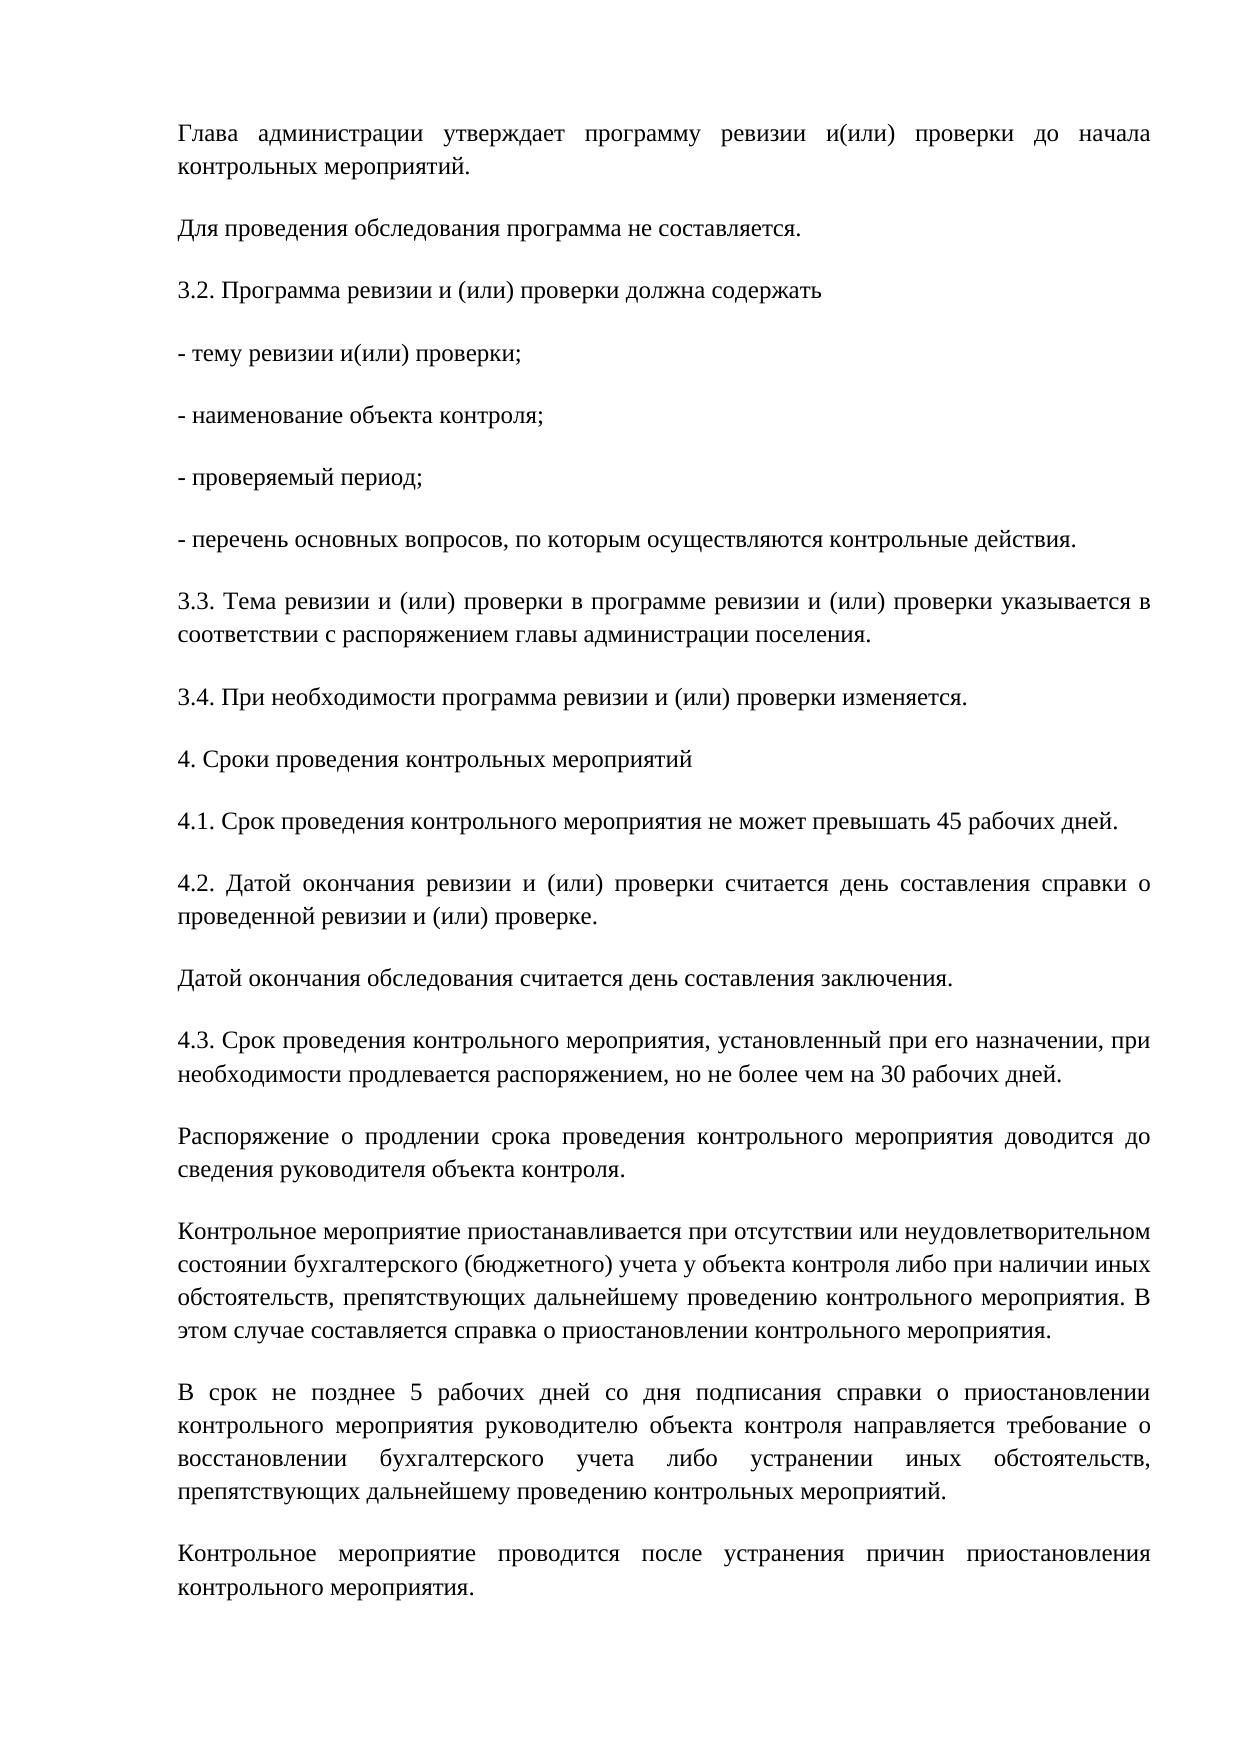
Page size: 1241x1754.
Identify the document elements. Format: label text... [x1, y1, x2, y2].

text Для проведения обследования программа не составляется. [177, 213, 1152, 242]
text Распоряжение о продлении срока проведения контрольного мероприятия доводится до сведения руководителя объекта контроля. [177, 1121, 1152, 1183]
text 4.1. Срок проведения контрольного мероприятия не может превышать 45 рабочих дней. [177, 806, 1152, 835]
text - тему ревизии и(или) проверки; [177, 338, 1152, 366]
text - наименование объекта контроля; [177, 400, 1152, 429]
text Глава администрации утверждает программу ревизии и(или) проверки до начала контрольных мероприятий. [177, 118, 1152, 180]
text Датой окончания обследования считается день составления заключения. [177, 963, 1152, 992]
text - проверяемый период; [177, 462, 1152, 491]
text 3.4. При необходимости программа ревизии и (или) проверки изменяется. [177, 682, 1152, 710]
text В срок не позднее 5 рабочих дней со дня подписания справки о приостановлении контрольного мероприятия руководителю объекта контроля направляется требование о восстановлении бухгалтерского учета либо устранении иных обстоятельств, препятствующих дальнейшему проведению контрольных мероприятий. [177, 1377, 1152, 1505]
text Контрольное мероприятие проводится после устранения причин приостановления контрольного мероприятия. [177, 1538, 1152, 1600]
text - перечень основных вопросов, по которым осуществляются контрольные действия. [177, 524, 1152, 553]
text 4. Сроки проведения контрольных мероприятий [177, 744, 1152, 773]
text 4.3. Срок проведения контрольного мероприятия, установленный при его назначении, при необходимости продлевается распоряжением, но не более чем на 30 рабочих дней. [177, 1026, 1152, 1087]
text 3.3. Тема ревизии и (или) проверки в программе ревизии и (или) проверки указывается в соответствии с распоряжением главы администрации поселения. [177, 586, 1152, 648]
text 4.2. Датой окончания ревизии и (или) проверки считается день составления справки о проведенной ревизии и (или) проверке. [177, 868, 1152, 930]
text Контрольное мероприятие приостанавливается при отсутствии или неудовлетворительном состоянии бухгалтерского (бюджетного) учета у объекта контроля либо при наличии иных обстоятельств, препятствующих дальнейшему проведению контрольного мероприятия. В этом случае составляется справка о приостановлении контрольного мероприятия. [177, 1216, 1152, 1344]
text 3.2. Программа ревизии и (или) проверки должна содержать [177, 276, 1152, 304]
